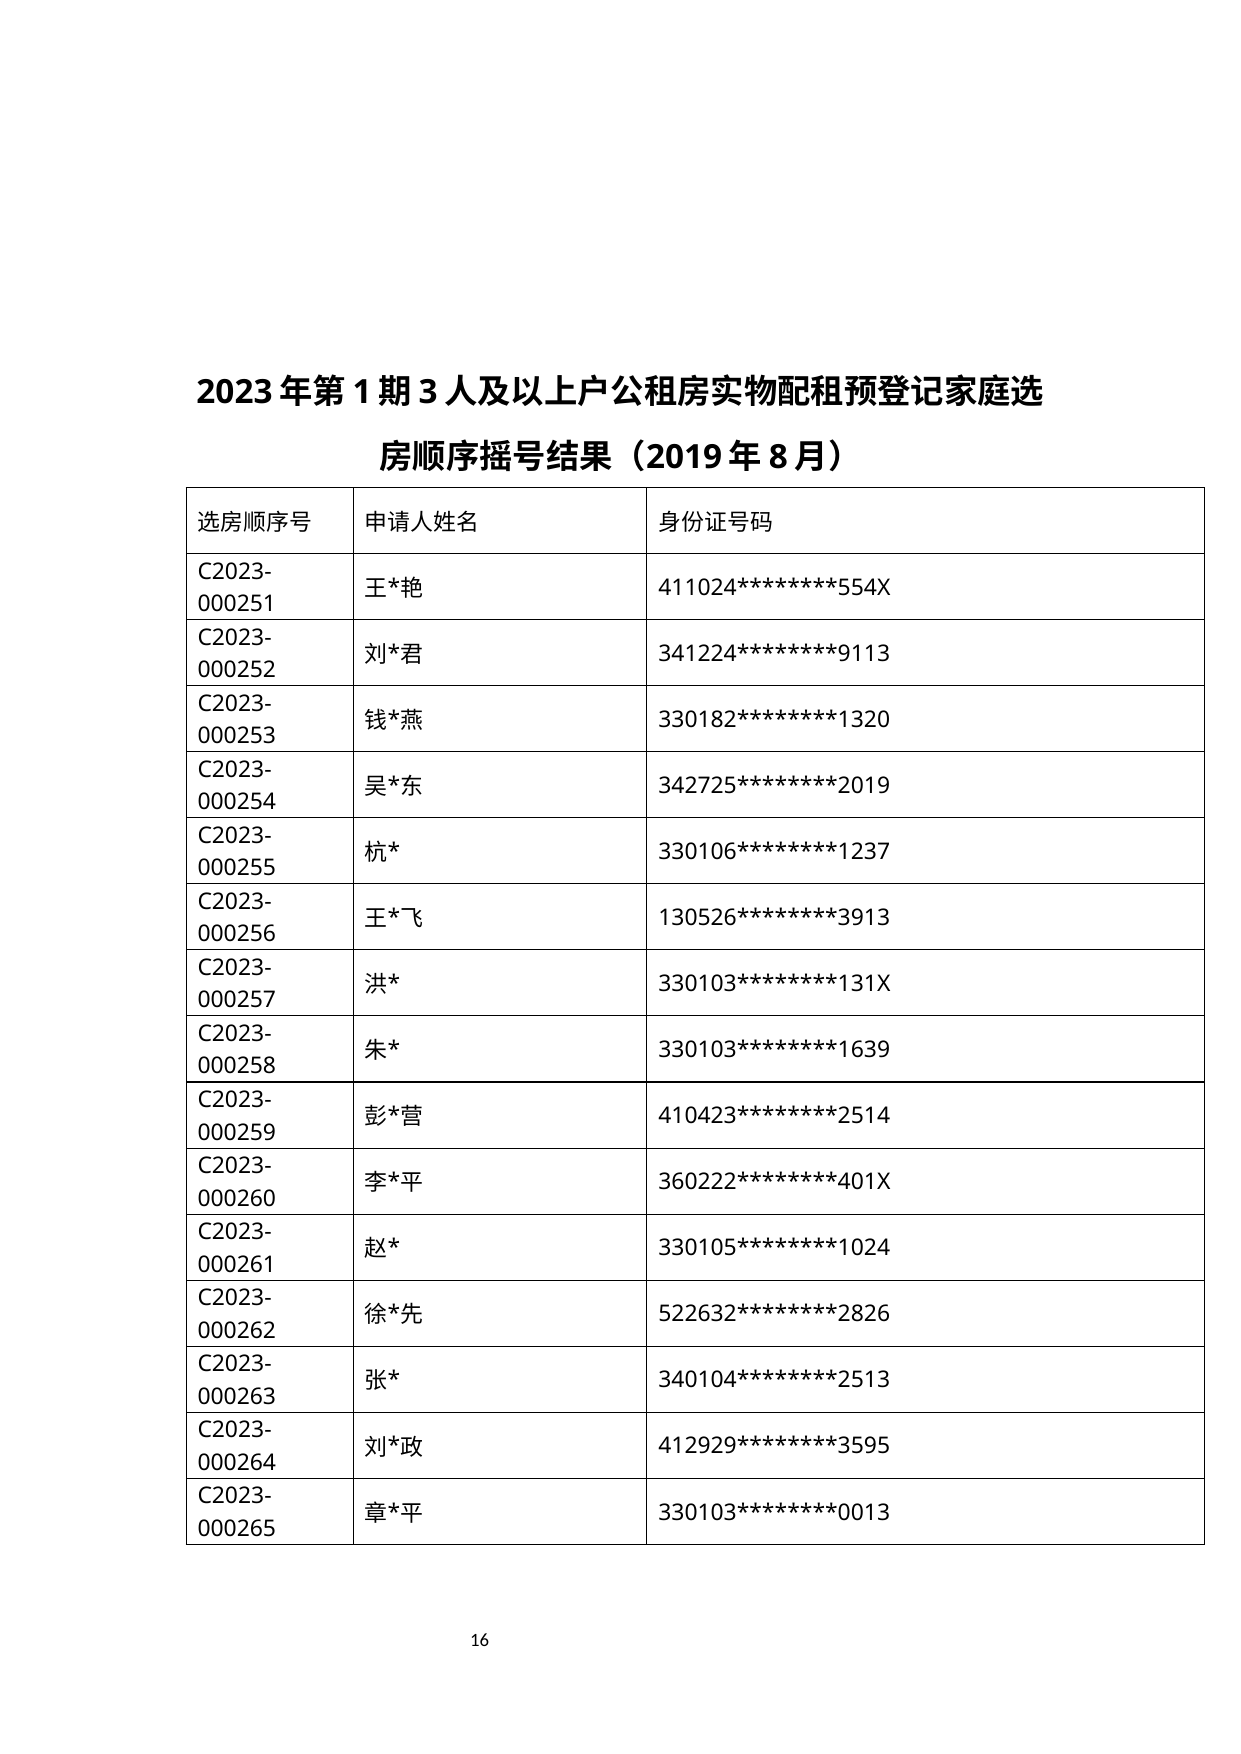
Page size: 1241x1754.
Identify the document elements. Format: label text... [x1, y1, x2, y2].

table_cell 342725********2019 [647, 752, 1204, 817]
table_cell C2023-000260 [187, 1149, 353, 1213]
table_header 申请人姓名 [354, 488, 646, 553]
table_cell 刘*政 [354, 1413, 646, 1478]
table_cell 330106********1237 [647, 818, 1204, 883]
table_cell 徐*先 [354, 1281, 646, 1346]
table_cell 章*平 [354, 1479, 646, 1544]
table_cell C2023-000254 [187, 752, 353, 817]
table_cell C2023-000256 [187, 884, 353, 949]
table_cell 330105********1024 [647, 1215, 1204, 1279]
table_cell 吴*东 [354, 752, 646, 817]
table_cell 王*飞 [354, 884, 646, 949]
table_cell C2023-000258 [187, 1016, 353, 1081]
table_cell 杭* [354, 818, 646, 883]
table_cell 330182********1320 [647, 686, 1204, 751]
table_cell 钱*燕 [354, 686, 646, 751]
table_cell 340104********2513 [647, 1347, 1204, 1412]
table_cell 411024********554X [647, 554, 1204, 619]
table_cell C2023-000261 [187, 1215, 353, 1279]
table_cell 412929********3595 [647, 1413, 1204, 1478]
table_cell C2023-000251 [187, 554, 353, 619]
table_cell 赵* [354, 1215, 646, 1279]
table_cell 130526********3913 [647, 884, 1204, 949]
table_cell C2023-000264 [187, 1413, 353, 1478]
table_cell 341224********9113 [647, 620, 1204, 685]
table_cell 522632********2826 [647, 1281, 1204, 1346]
table_header 选房顺序号 [187, 488, 353, 553]
table_cell 张* [354, 1347, 646, 1412]
table_cell C2023-000253 [187, 686, 353, 751]
text 2023年第1期3人及以上户公租房实物配租预登记家庭选房顺序摇号结果（2019年8月） [187, 357, 1053, 487]
table_header 身份证号码 [647, 488, 1204, 553]
table_cell 330103********131X [647, 950, 1204, 1015]
table_cell C2023-000255 [187, 818, 353, 883]
table_cell 360222********401X [647, 1149, 1204, 1213]
table_cell 朱* [354, 1016, 646, 1081]
table_cell C2023-000263 [187, 1347, 353, 1412]
table_cell 李*平 [354, 1149, 646, 1213]
table_cell 彭*营 [354, 1083, 646, 1147]
table_cell C2023-000259 [187, 1083, 353, 1147]
table_cell C2023-000265 [187, 1479, 353, 1544]
table_cell 洪* [354, 950, 646, 1015]
table_cell C2023-000252 [187, 620, 353, 685]
table_cell 330103********0013 [647, 1479, 1204, 1544]
table_cell 刘*君 [354, 620, 646, 685]
table_cell 330103********1639 [647, 1016, 1204, 1081]
table_cell 410423********2514 [647, 1083, 1204, 1147]
table_cell C2023-000262 [187, 1281, 353, 1346]
table_cell 王*艳 [354, 554, 646, 619]
table_cell C2023-000257 [187, 950, 353, 1015]
